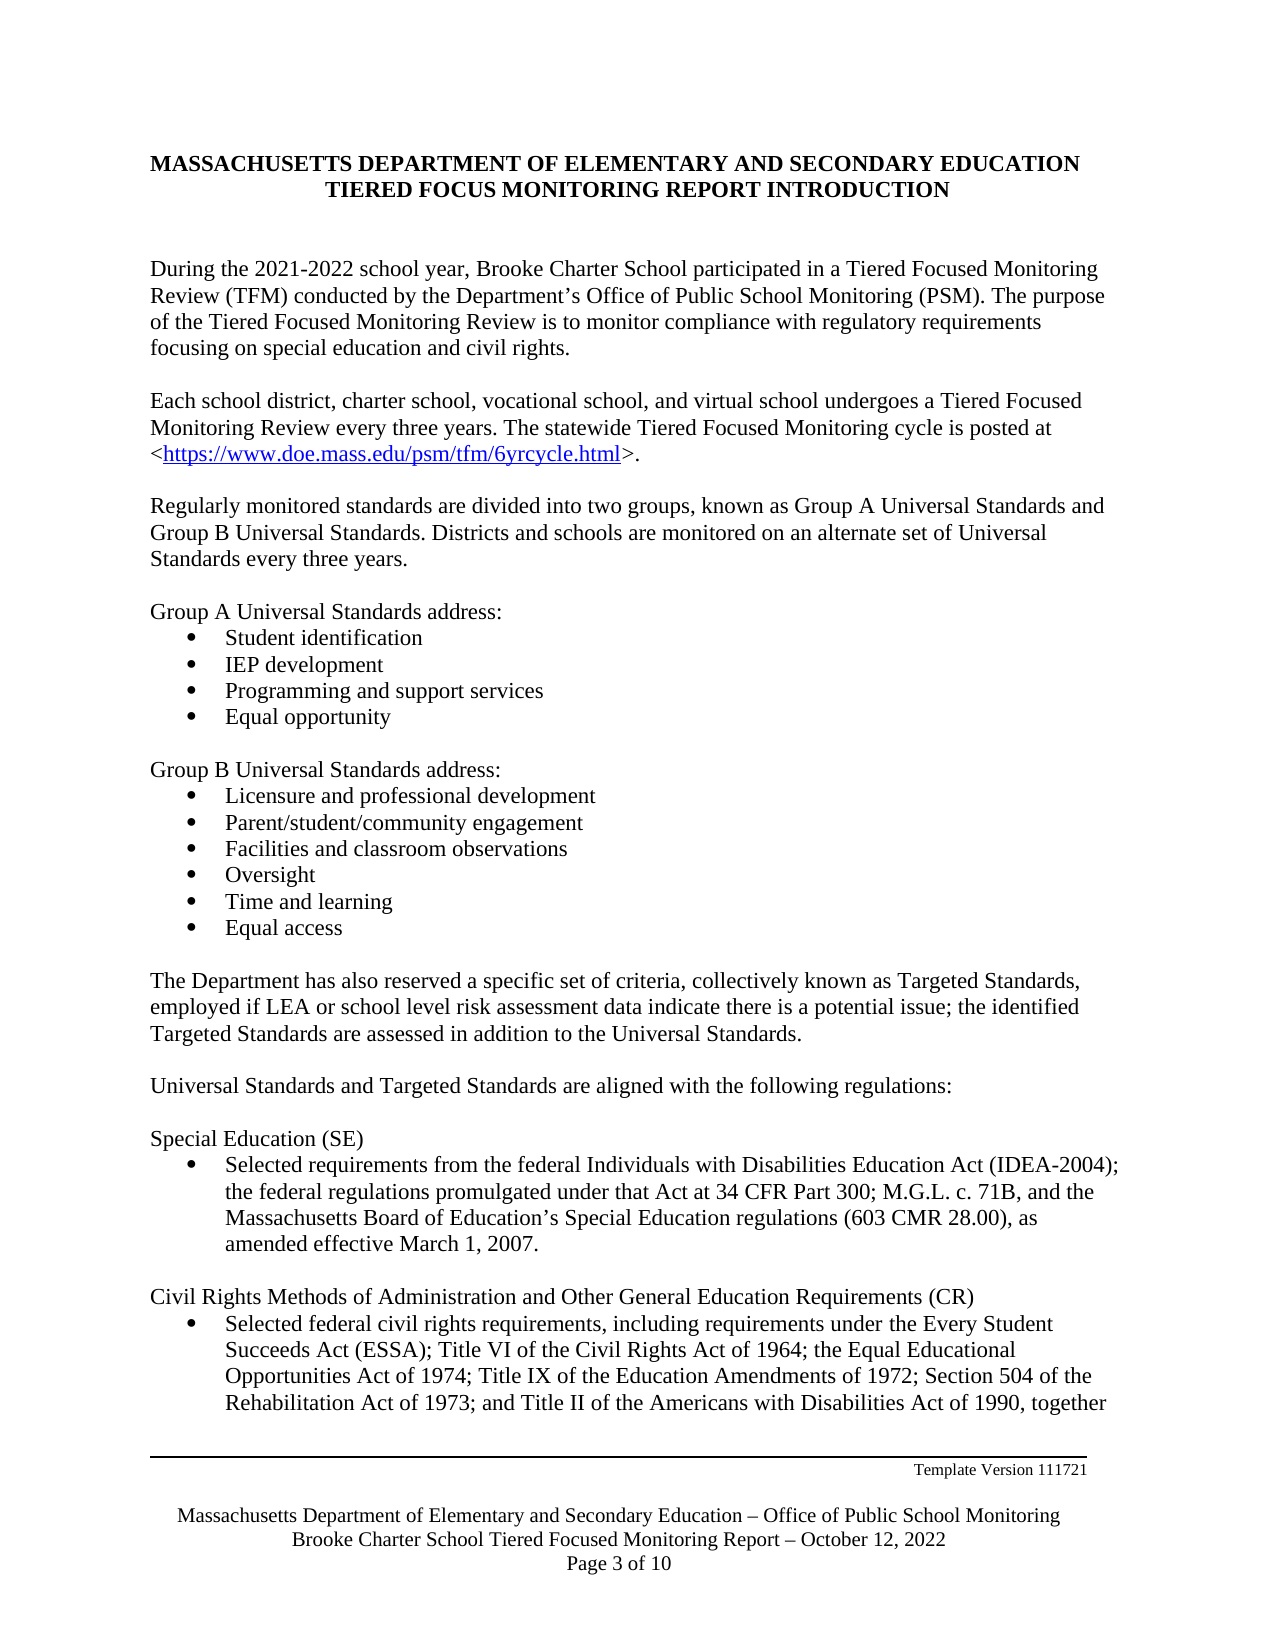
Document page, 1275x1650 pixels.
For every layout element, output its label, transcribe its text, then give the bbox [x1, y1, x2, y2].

text MASSACHUSETTS DEPARTMENT OF ELEMENTARY AND SECONDARY EDUCATION [150, 150, 1125, 176]
list Student identification [187, 624, 1125, 651]
text TIERED FOCUS MONITORING REPORT INTRODUCTION [150, 176, 1125, 203]
text During the 2021-2022 school year, Brooke Charter School participated in a Tiered Focused Monitoring Review (TFM) conducted by the Department’s Office of Public School Monitoring (PSM). The purpose of the Tiered Focused Monitoring Review is to monitor compliance with regulatory requirements focusing on special education and civil rights. [150, 255, 1125, 361]
text Each school district, charter school, vocational school, and virtual school undergoes a Tiered Focused Monitoring Review every three years. The statewide Tiered Focused Monitoring cycle is posted at <https://www.doe.mass.edu/psm/tfm/6yrcycle.html>. [150, 387, 1125, 466]
text Special Education (SE) [150, 1125, 1125, 1151]
list Time and learning [187, 888, 1125, 914]
list Selected requirements from the federal Individuals with Disabilities Education Act (IDEA-2004); the federal regulations promulgated under that Act at 34 CFR Part 300; M.G.L. c. 71B, and the Massachusetts Board of Education’s Special Education regulations (603 CMR 28.00), as amended effective March 1, 2007. [187, 1151, 1125, 1257]
list Parent/student/community engagement [187, 809, 1125, 835]
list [187, 1309, 1125, 1415]
list Programming and support services [187, 677, 1125, 703]
list Equal opportunity [187, 703, 1125, 730]
text Group B Universal Standards address: [150, 756, 1125, 782]
list Oversight [187, 862, 1125, 888]
text Civil Rights Methods of Administration and Other General Education Requirements (CR) [150, 1283, 1125, 1309]
list IEP development [187, 651, 1125, 677]
text Group A Universal Standards address: [150, 598, 1125, 624]
list Licensure and professional development [187, 782, 1125, 809]
text Universal Standards and Targeted Standards are aligned with the following regulations: [150, 1072, 1125, 1099]
text The Department has also reserved a specific set of criteria, collectively known as Targeted Standards, employed if LEA or school level risk assessment data indicate there is a potential issue; the identified Targeted Standards are assessed in addition to the Universal Standards. [150, 967, 1125, 1046]
list Facilities and classroom observations [187, 835, 1125, 862]
list Equal access [187, 914, 1125, 941]
text Regularly monitored standards are divided into two groups, known as Group A Universal Standards and Group B Universal Standards. Districts and schools are monitored on an alternate set of Universal Standards every three years. [150, 493, 1125, 572]
